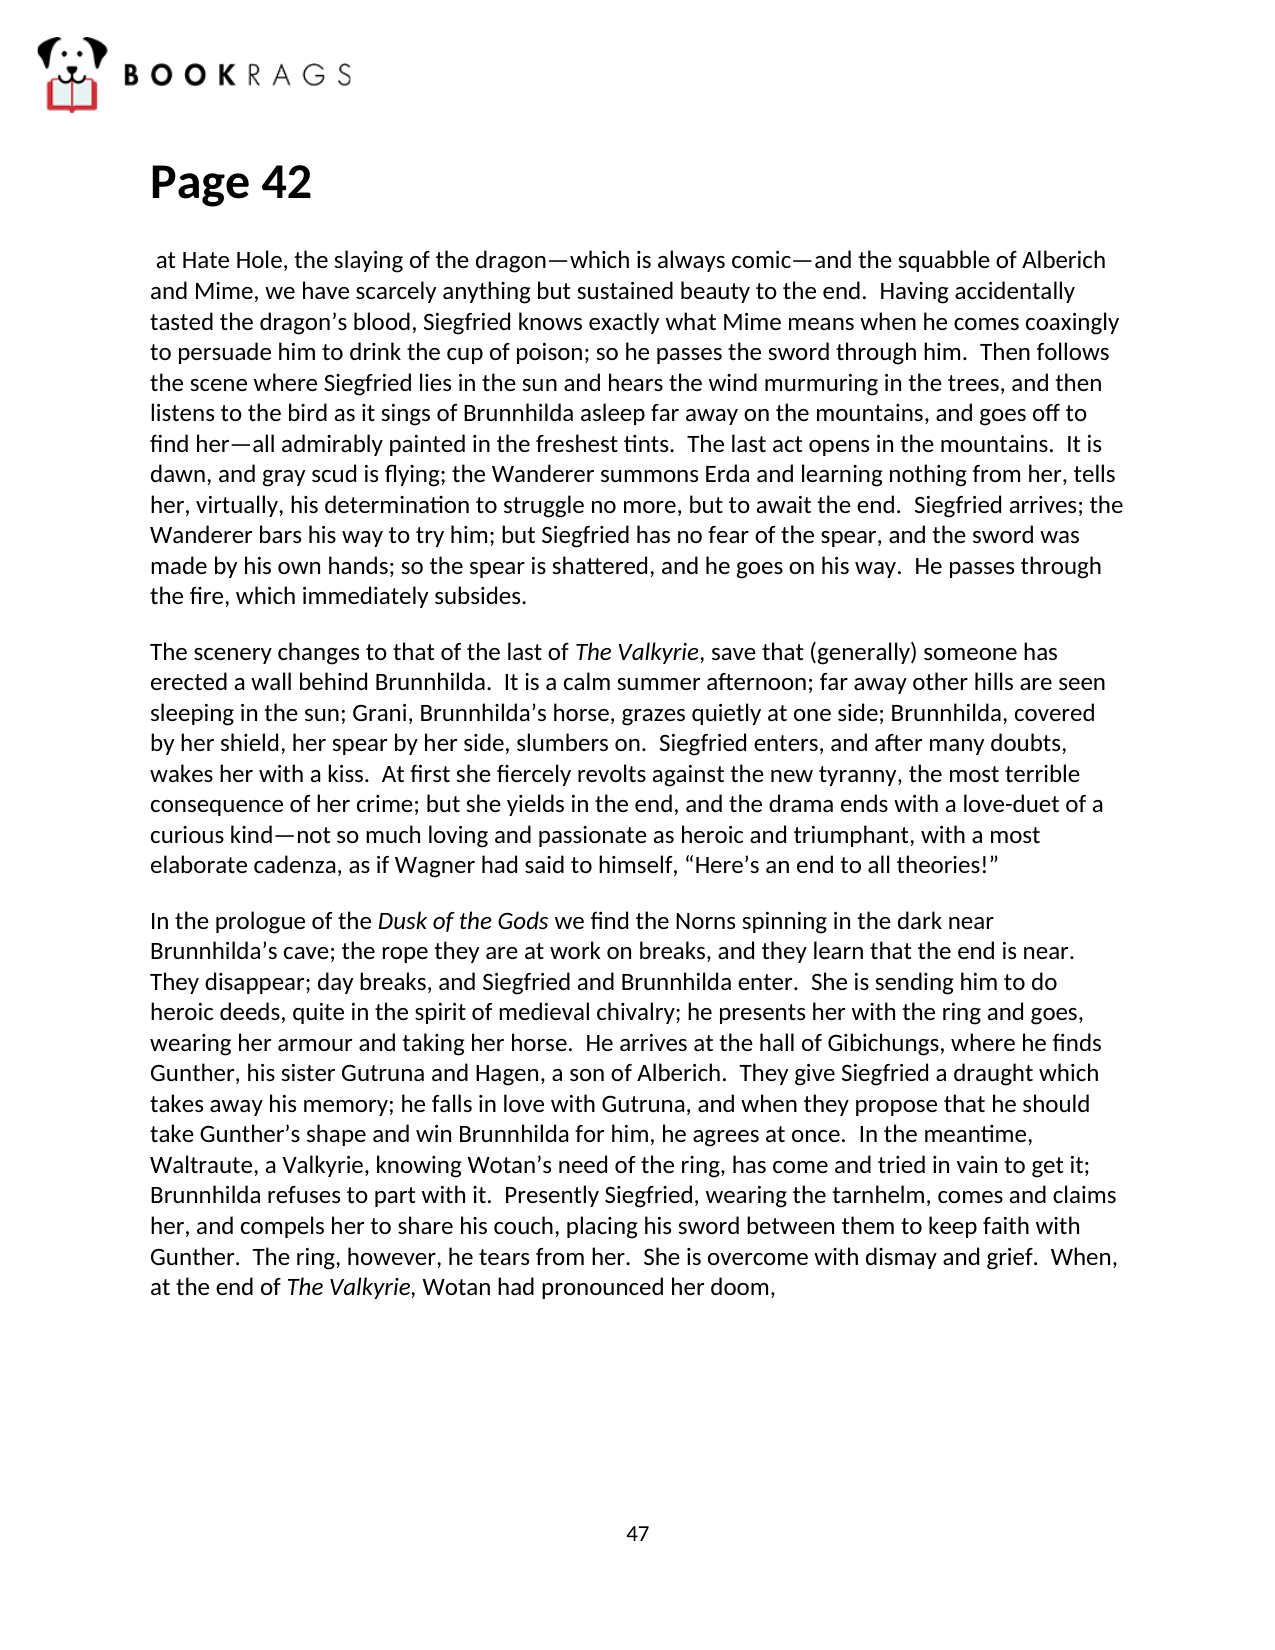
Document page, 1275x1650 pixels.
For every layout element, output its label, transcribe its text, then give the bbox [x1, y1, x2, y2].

text The scenery changes to that of the last of The Valkyrie, save that (generally) someone has erected a wall behind Brunnhilda. It is a calm summer afternoon; far away other hills are seen sleeping in the sun; Grani, Brunnhilda’s horse, grazes quietly at one side; Brunnhilda, covered by her shield, her spear by her side, slumbers on. Siegfried enters, and after many doubts, wakes her with a kiss. At first she fiercely revolts against the new tyranny, the most terrible consequence of her crime; but she yields in the end, and the drama ends with a love-duet of a curious kind—­not so much loving and passionate as heroic and triumphant, with a most elaborate cadenza, as if Wagner had said to himself, “Here’s an end to all theories!” [150, 636, 1125, 880]
text In the prologue of the Dusk of the Gods we find the Norns spinning in the dark near Brunnhilda’s cave; the rope they are at work on breaks, and they learn that the end is near. They disappear; day breaks, and Siegfried and Brunnhilda enter. She is sending him to do heroic deeds, quite in the spirit of medieval chivalry; he presents her with the ring and goes, wearing her armour and taking her horse. He arrives at the hall of Gibichungs, where he finds Gunther, his sister Gutruna and Hagen, a son of Alberich. They give Siegfried a draught which takes away his memory; he falls in love with Gutruna, and when they propose that he should take Gunther’s shape and win Brunnhilda for him, he agrees at once. In the meantime, Waltraute, a Valkyrie, knowing Wotan’s need of the ring, has come and tried in vain to get it; Brunnhilda refuses to part with it. Presently Siegfried, wearing the tarnhelm, comes and claims her, and compels her to share his couch, placing his sword between them to keep faith with Gunther. The ring, however, he tears from her. She is overcome with dismay and grief. When, at the end of The Valkyrie, Wotan had pronounced her doom, [150, 905, 1125, 1302]
text at Hate Hole, the slaying of the dragon—­which is always comic—­and the squabble of Alberich and Mime, we have scarcely anything but sustained beauty to the end. Having accidentally tasted the dragon’s blood, Siegfried knows exactly what Mime means when he comes coaxingly to persuade him to drink the cup of poison; so he passes the sword through him. Then follows the scene where Siegfried lies in the sun and hears the wind murmuring in the trees, and then listens to the bird as it sings of Brunnhilda asleep far away on the mountains, and goes off to find her—­all admirably painted in the freshest tints. The last act opens in the mountains. It is dawn, and gray scud is flying; the Wanderer summons Erda and learning nothing from her, tells her, virtually, his determination to struggle no more, but to await the end. Siegfried arrives; the Wanderer bars his way to try him; but Siegfried has no fear of the spear, and the sword was made by his own hands; so the spear is shattered, and he goes on his way. He passes through the fire, which immediately subsides. [150, 244, 1125, 611]
text Page 42 [150, 150, 1125, 211]
picture [37, 37, 351, 113]
